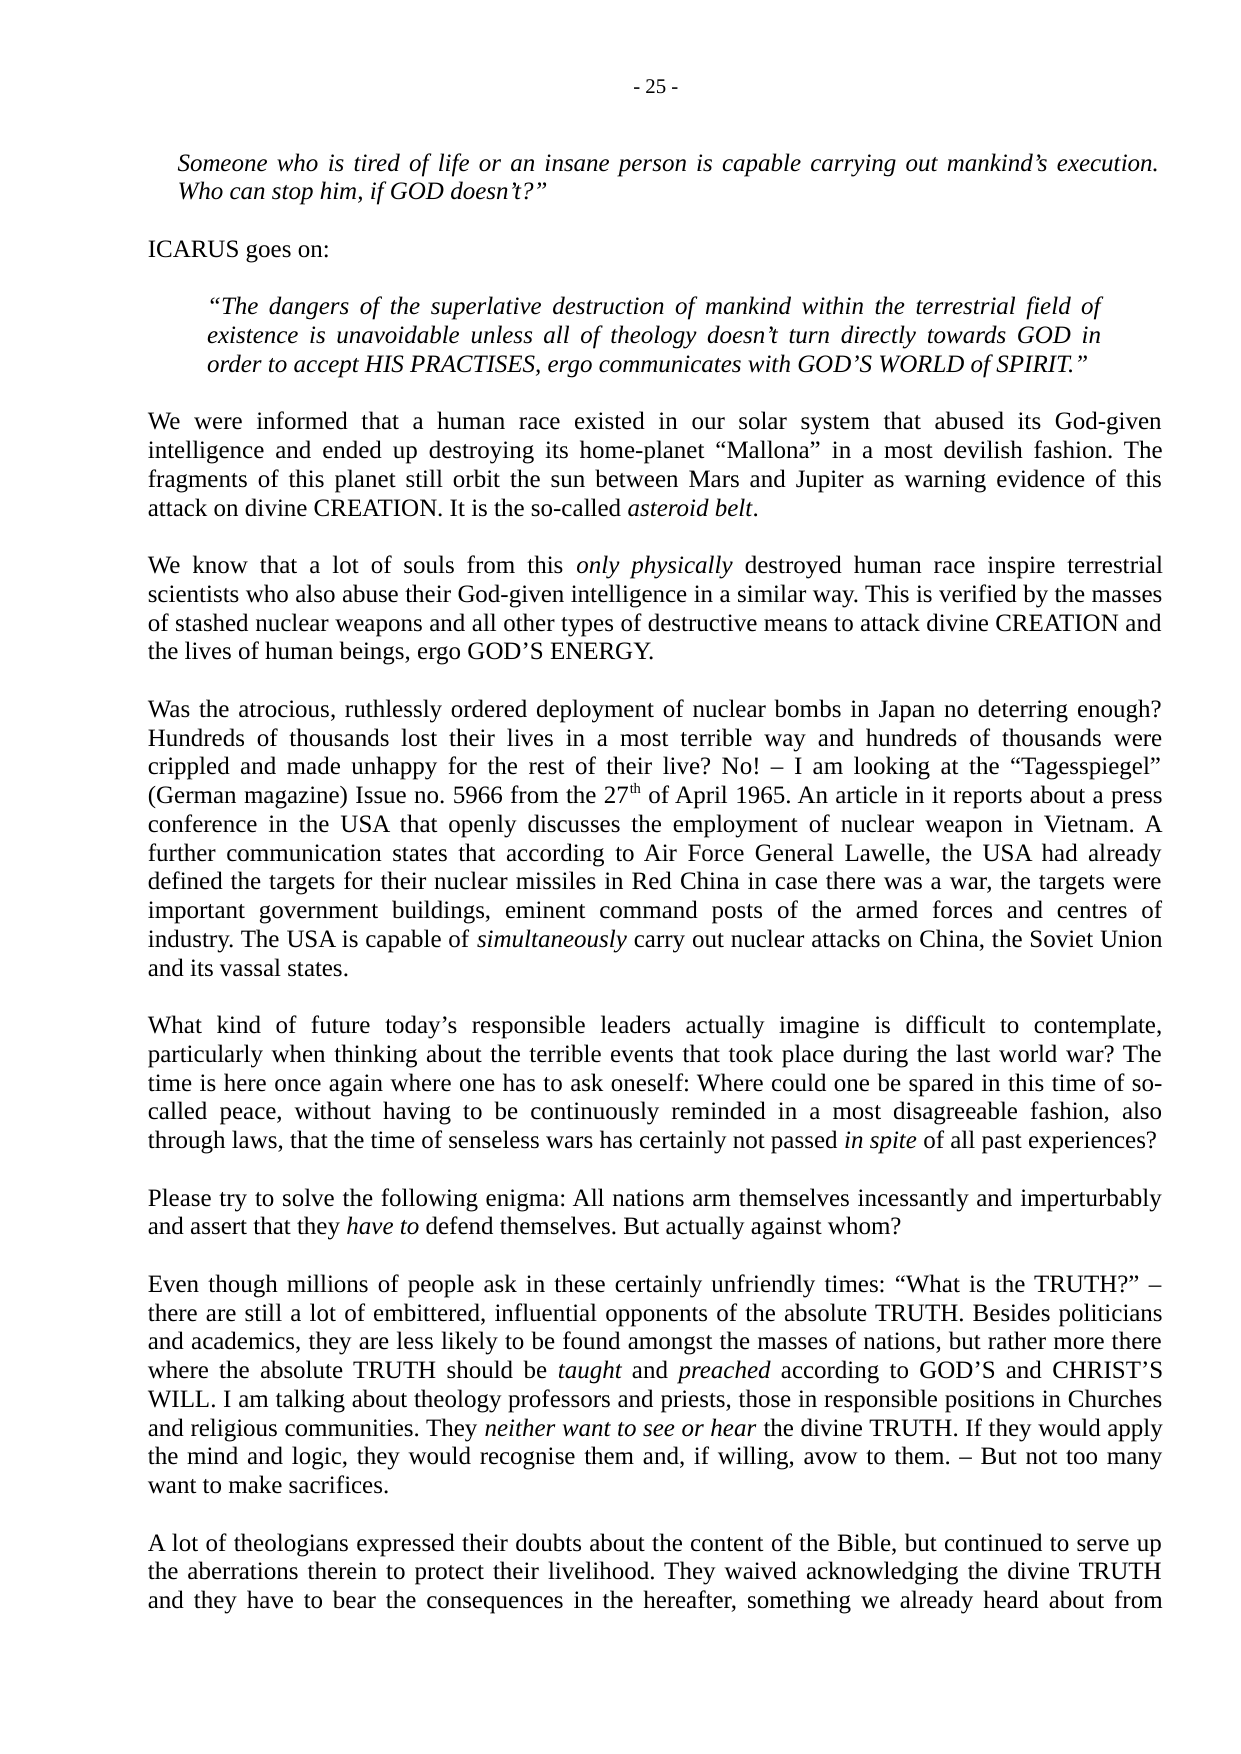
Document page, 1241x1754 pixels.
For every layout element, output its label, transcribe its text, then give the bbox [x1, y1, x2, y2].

text We know that a lot of souls from this only physically destroyed human race inspire terrestrial scientists who also abuse their God-given intelligence in a similar way. This is verified by the masses of stashed nuclear weapons and all other types of destructive means to attack divine CREATION and the lives of human beings, ergo GOD’S ENERGY. [148, 550, 1163, 665]
text Even though millions of people ask in these certainly unfriendly times: “What is the TRUTH?” – there are still a lot of embittered, influential opponents of the absolute TRUTH. Besides politicians and academics, they are less likely to be found amongst the masses of nations, but rather more there where the absolute TRUTH should be taught and preached according to GOD’S and CHRIST’S WILL. I am talking about theology professors and priests, those in responsible positions in Churches and religious communities. They neither want to see or hear the divine TRUTH. If they would apply the mind and logic, they would recognise them and, if willing, avow to them. – But not too many want to make sacrifices. [148, 1269, 1163, 1499]
text Please try to solve the following enigma: All nations arm themselves incessantly and imperturbably and assert that they have to defend themselves. But actually against whom? [148, 1183, 1163, 1240]
text “The dangers of the superlative destruction of mankind within the terrestrial field of existence is unavoidable unless all of theology doesn’t turn directly towards GOD in order to accept HIS PRACTISES, ergo communicates with GOD’S WORLD of SPIRIT.” [207, 291, 1104, 378]
text What kind of future today’s responsible leaders actually imagine is difficult to contemplate, particularly when thinking about the terrible events that took place during the last world war? The time is here once again where one has to ask oneself: Where could one be spared in this time of so-called peace, without having to be continuously reminded in a most disagreeable fashion, also through laws, that the time of senseless wars has certainly not passed in spite of all past experiences? [148, 1010, 1163, 1154]
text ICARUS goes on: [148, 234, 1163, 263]
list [148, 148, 1163, 205]
text Was the atrocious, ruthlessly ordered deployment of nuclear bombs in Japan no deterring enough? Hundreds of thousands lost their lives in a most terrible way and hundreds of thousands were crippled and made unhappy for the rest of their live? No! – I am looking at the “Tagesspiegel” (German magazine) Issue no. 5966 from the 27th of April 1965. An article in it reports about a press conference in the USA that openly discusses the employment of nuclear weapon in Vietnam. A further communication states that according to Air Force General Lawelle, the USA had already defined the targets for their nuclear missiles in Red China in case there was a war, the targets were important government buildings, eminent command posts of the armed forces and centres of industry. The USA is capable of simultaneously carry out nuclear attacks on China, the Soviet Union and its vassal states. [148, 694, 1163, 981]
text We were informed that a human race existed in our solar system that abused its God-given intelligence and ended up destroying its home-planet “Mallona” in a most devilish fashion. The fragments of this planet still orbit the sun between Mars and Jupiter as warning evidence of this attack on divine CREATION. It is the so-called asteroid belt. [148, 406, 1163, 521]
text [148, 1528, 1163, 1614]
